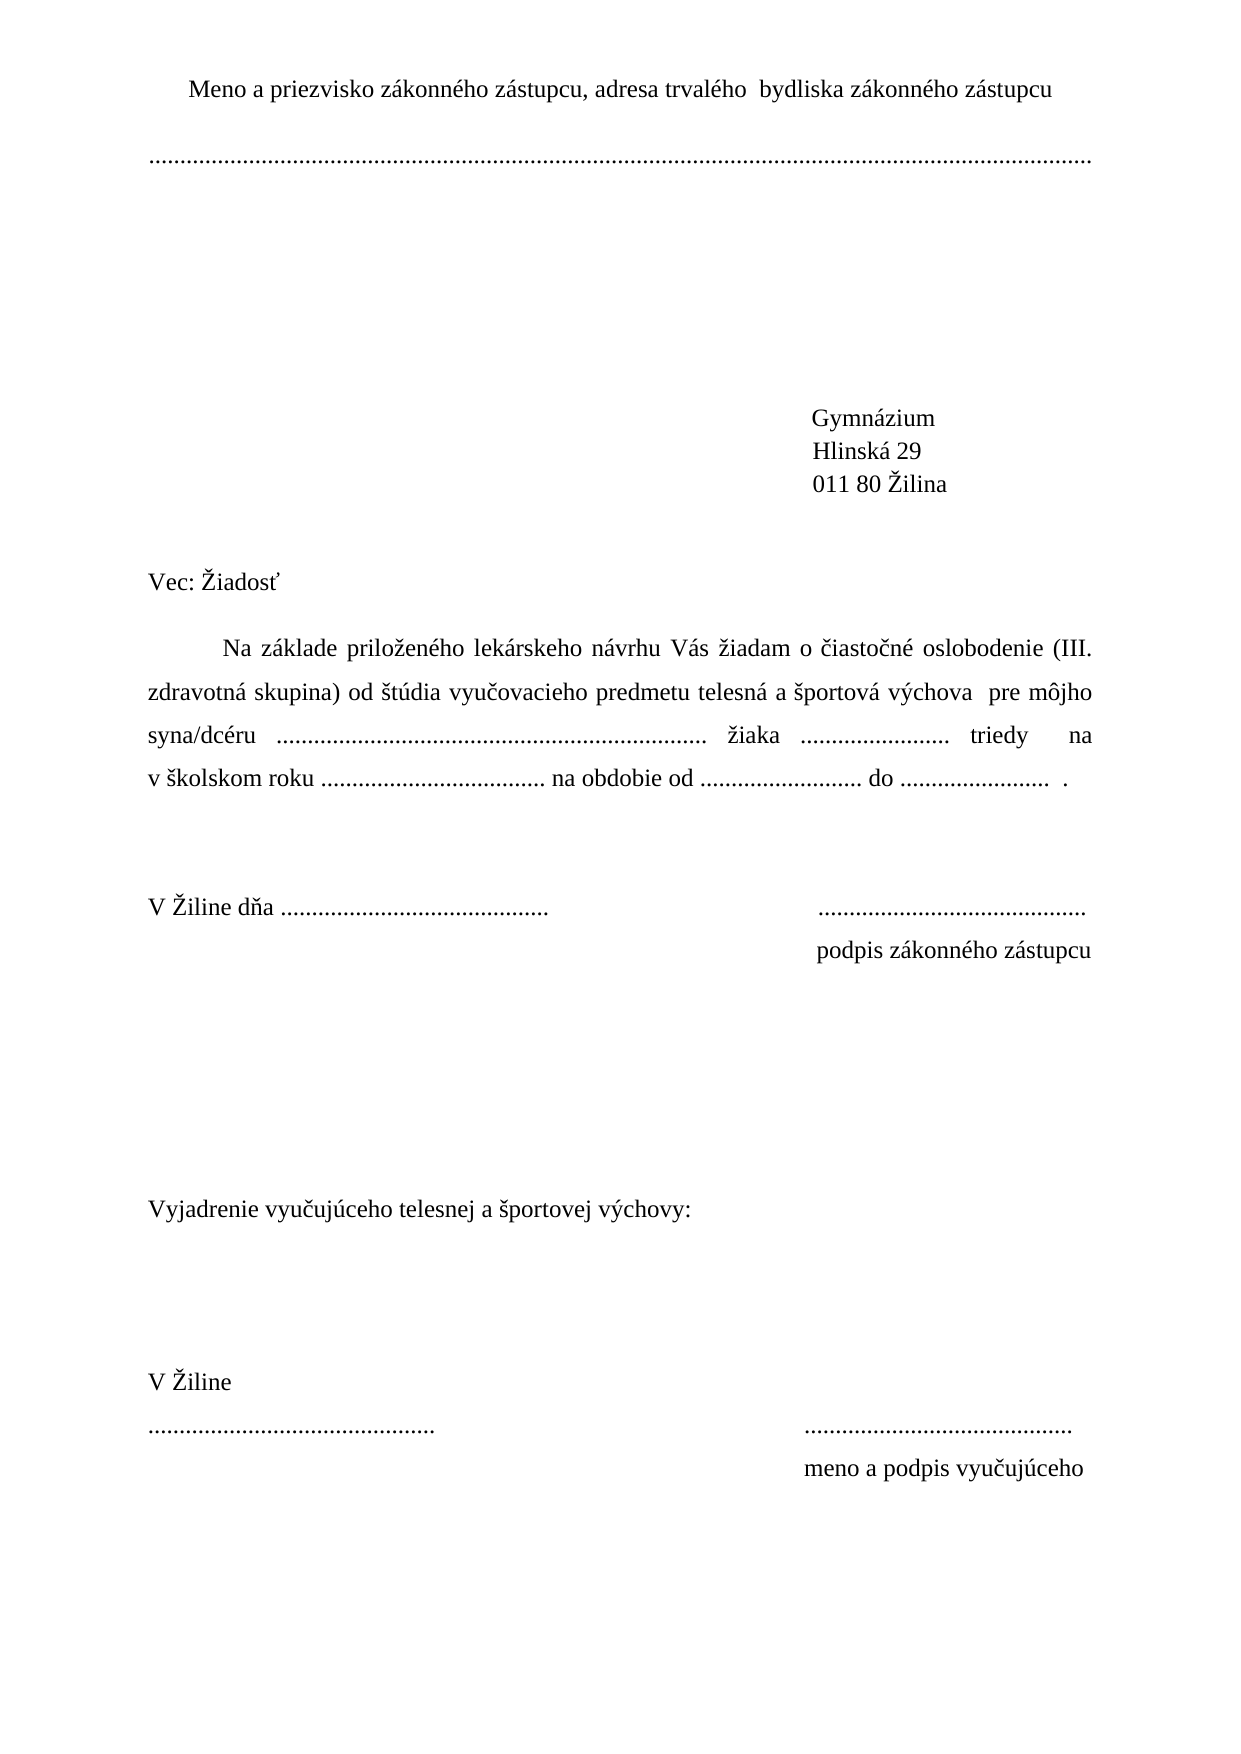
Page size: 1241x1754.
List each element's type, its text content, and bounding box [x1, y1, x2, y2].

text V Žiline dňa ........................................... ........................................... [148, 892, 1093, 921]
text Hlinská 29 [148, 436, 1093, 465]
text V Žiline [148, 1367, 1093, 1395]
text meno a podpis vyučujúceho [148, 1453, 1093, 1482]
text Vyjadrenie vyučujúceho telesnej a športovej výchovy: [148, 1194, 1093, 1223]
text ....................................................................................................................................................... [148, 140, 1093, 169]
text Gymnázium [148, 403, 1093, 432]
text 011 80 Žilina [148, 469, 1093, 498]
text Na základe priloženého lekárskeho návrhu Vás žiadam o čiastočné oslobodenie (III. zdravotná skupina) od štúdia vyučovacieho predmetu telesná a športová výchova pre môjho syna/dcéru ..................................................................... žiaka ........................ triedy na v školskom roku .................................... na obdobie od .......................... do ........................ . [148, 633, 1093, 792]
text .............................................. ........................................... [148, 1410, 1093, 1438]
text podpis zákonného zástupcu [148, 935, 1093, 964]
text Meno a priezvisko zákonného zástupcu, adresa trvalého bydliska zákonného zástupcu [148, 74, 1093, 103]
text Vec: Žiadosť [148, 567, 1093, 596]
